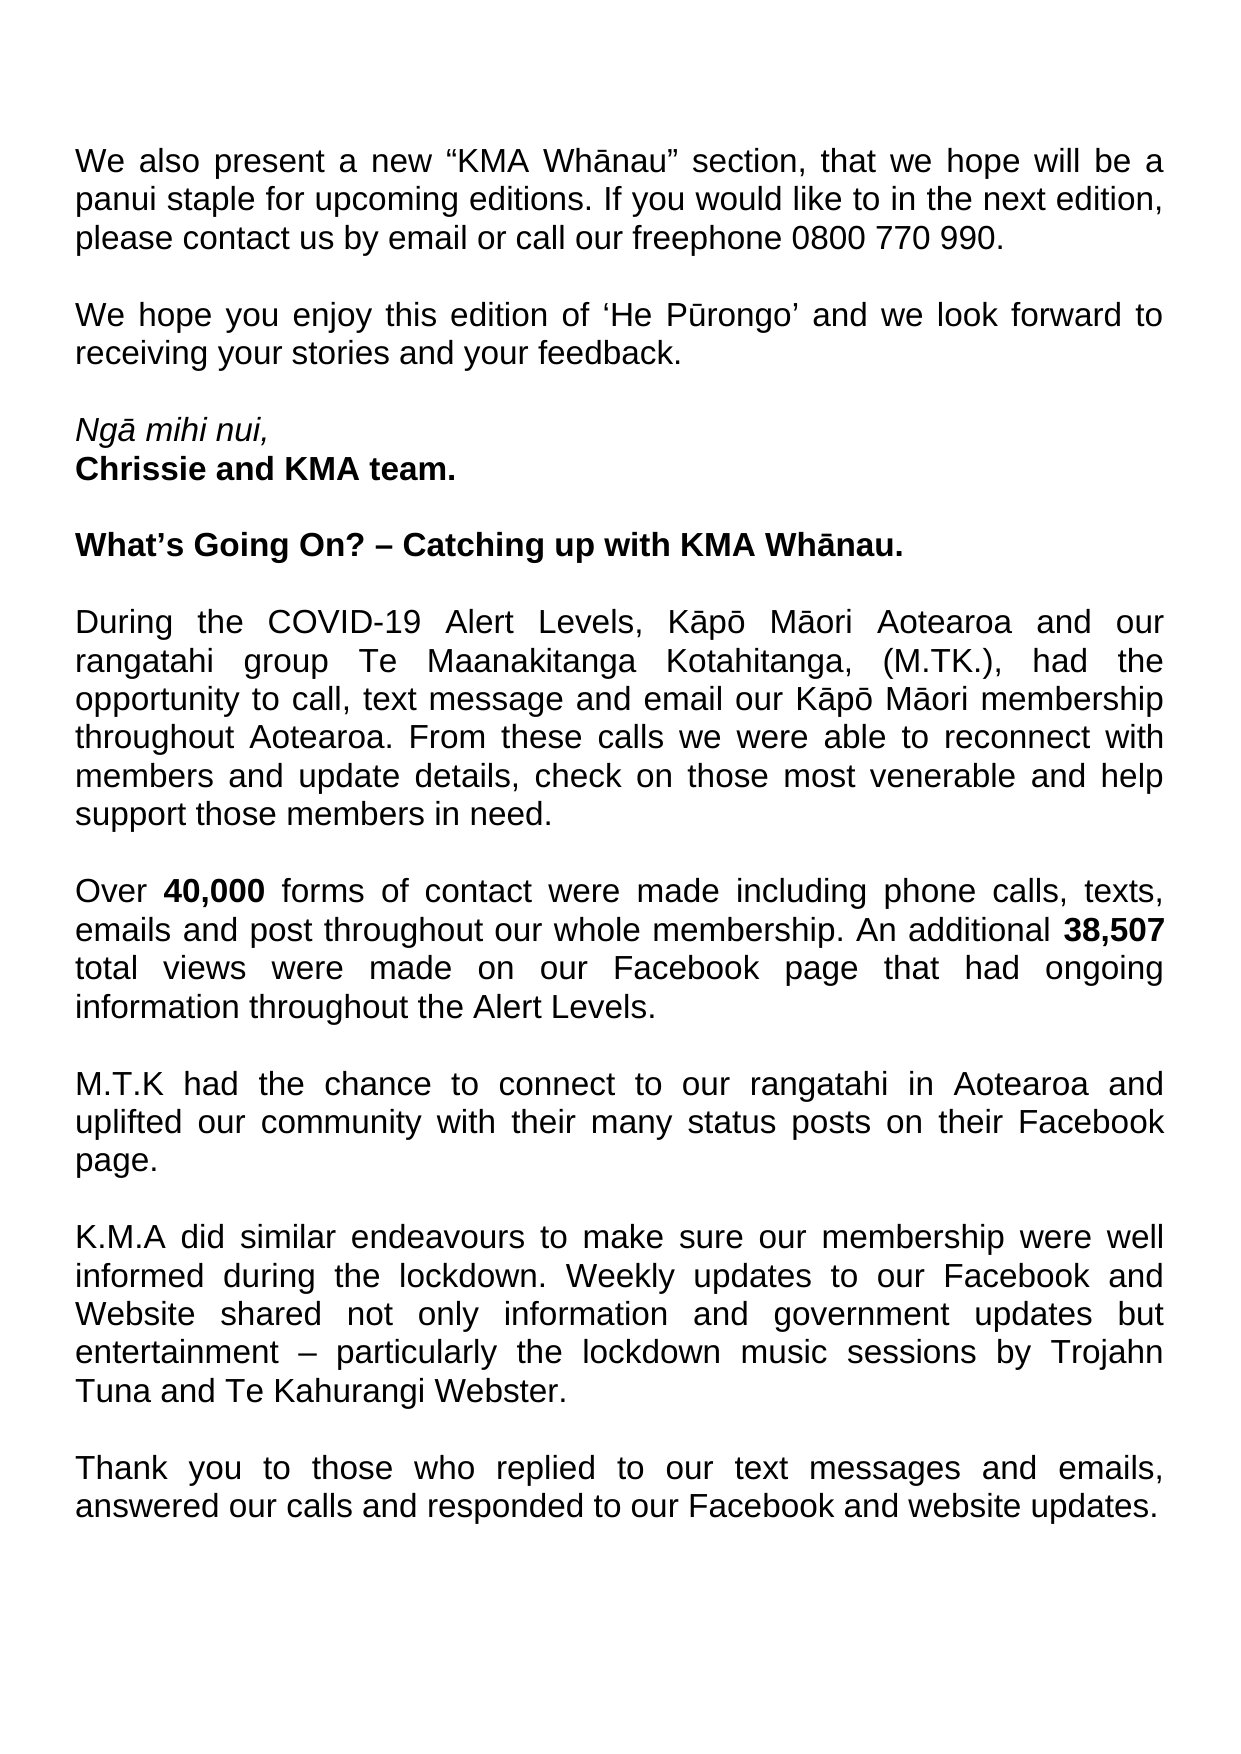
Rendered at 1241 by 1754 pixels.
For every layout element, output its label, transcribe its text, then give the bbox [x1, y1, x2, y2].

text Over 40,000 forms of contact were made including phone calls, texts, emails and post throughout our whole membership. An additional 38,507 total views were made on our Facebook page that had ongoing information throughout the Alert Levels. [75, 871, 1165, 1025]
text During the COVID-19 Alert Levels, Kāpō Māori Aotearoa and our rangatahi group Te Maanakitanga Kotahitanga, (M.TK.), had the opportunity to call, text message and email our Kāpō Māori membership throughout Aotearoa. From these calls we were able to reconnect with members and update details, check on those most venerable and help support those members in need. [75, 602, 1165, 833]
text We hope you enjoy this edition of ‘He Pūrongo’ and we look forward to receiving your stories and your feedback. [75, 295, 1165, 372]
text Ngā mihi nui, [75, 410, 1165, 448]
text What’s Going On? – Catching up with KMA Whānau. [75, 525, 1165, 564]
text M.T.K had the chance to connect to our rangatahi in Aotearoa and uplifted our community with their many status posts on their Facebook page. [75, 1063, 1165, 1179]
text Thank you to those who replied to our text messages and emails, answered our calls and responded to our Facebook and website updates. [75, 1448, 1165, 1525]
text K.M.A did similar endeavours to make sure our membership were well informed during the lockdown. Weekly updates to our Facebook and Website shared not only information and government updates but entertainment – particularly the lockdown music sessions by Trojahn Tuna and Te Kahurangi Webster. [75, 1217, 1165, 1409]
text We also present a new “KMA Whānau” section, that we hope will be a panui staple for upcoming editions. If you would like to in the next edition, please contact us by email or call our freephone 0800 770 990. [75, 141, 1165, 256]
text Chrissie and KMA team. [75, 448, 1165, 487]
